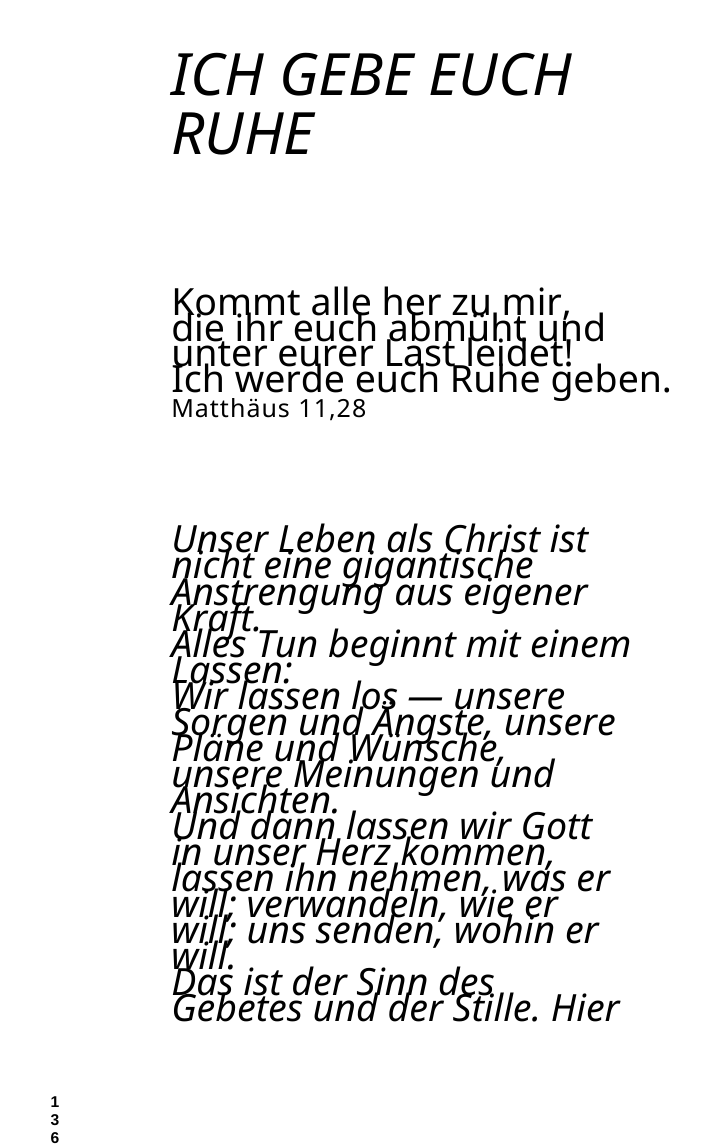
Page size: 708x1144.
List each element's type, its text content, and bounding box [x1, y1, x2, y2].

text Ich werde euch Ruhe geben. [171, 372, 567, 397]
text Matthäus 11,28 [171, 397, 679, 422]
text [171, 975, 620, 1027]
text Ich werde euch Ruhe geben. [569, 372, 679, 397]
text Wir lassen los — unsere Sorgen und Ängste, unsere Pläne und Wünsche, unsere Meinungen und Ansichten. [171, 688, 620, 818]
text ICH GEBE EUCH RUHE [171, 49, 679, 166]
text Und dann lassen wir Gott in unser Herz kommen, lassen ihn nehmen, was er will; verwandeln, wie er will; uns senden, wohin er will. [171, 818, 620, 975]
text Unser Leben als Christ ist nicht eine gigantische Anstrengung aus eigener Kraft. [171, 532, 620, 636]
text Kommt alle her zu mir, die ihr euch abmüht und unter eurer Last leidet! [171, 295, 620, 372]
text Alles Tun beginnt mit einem Lassen: [171, 636, 679, 688]
